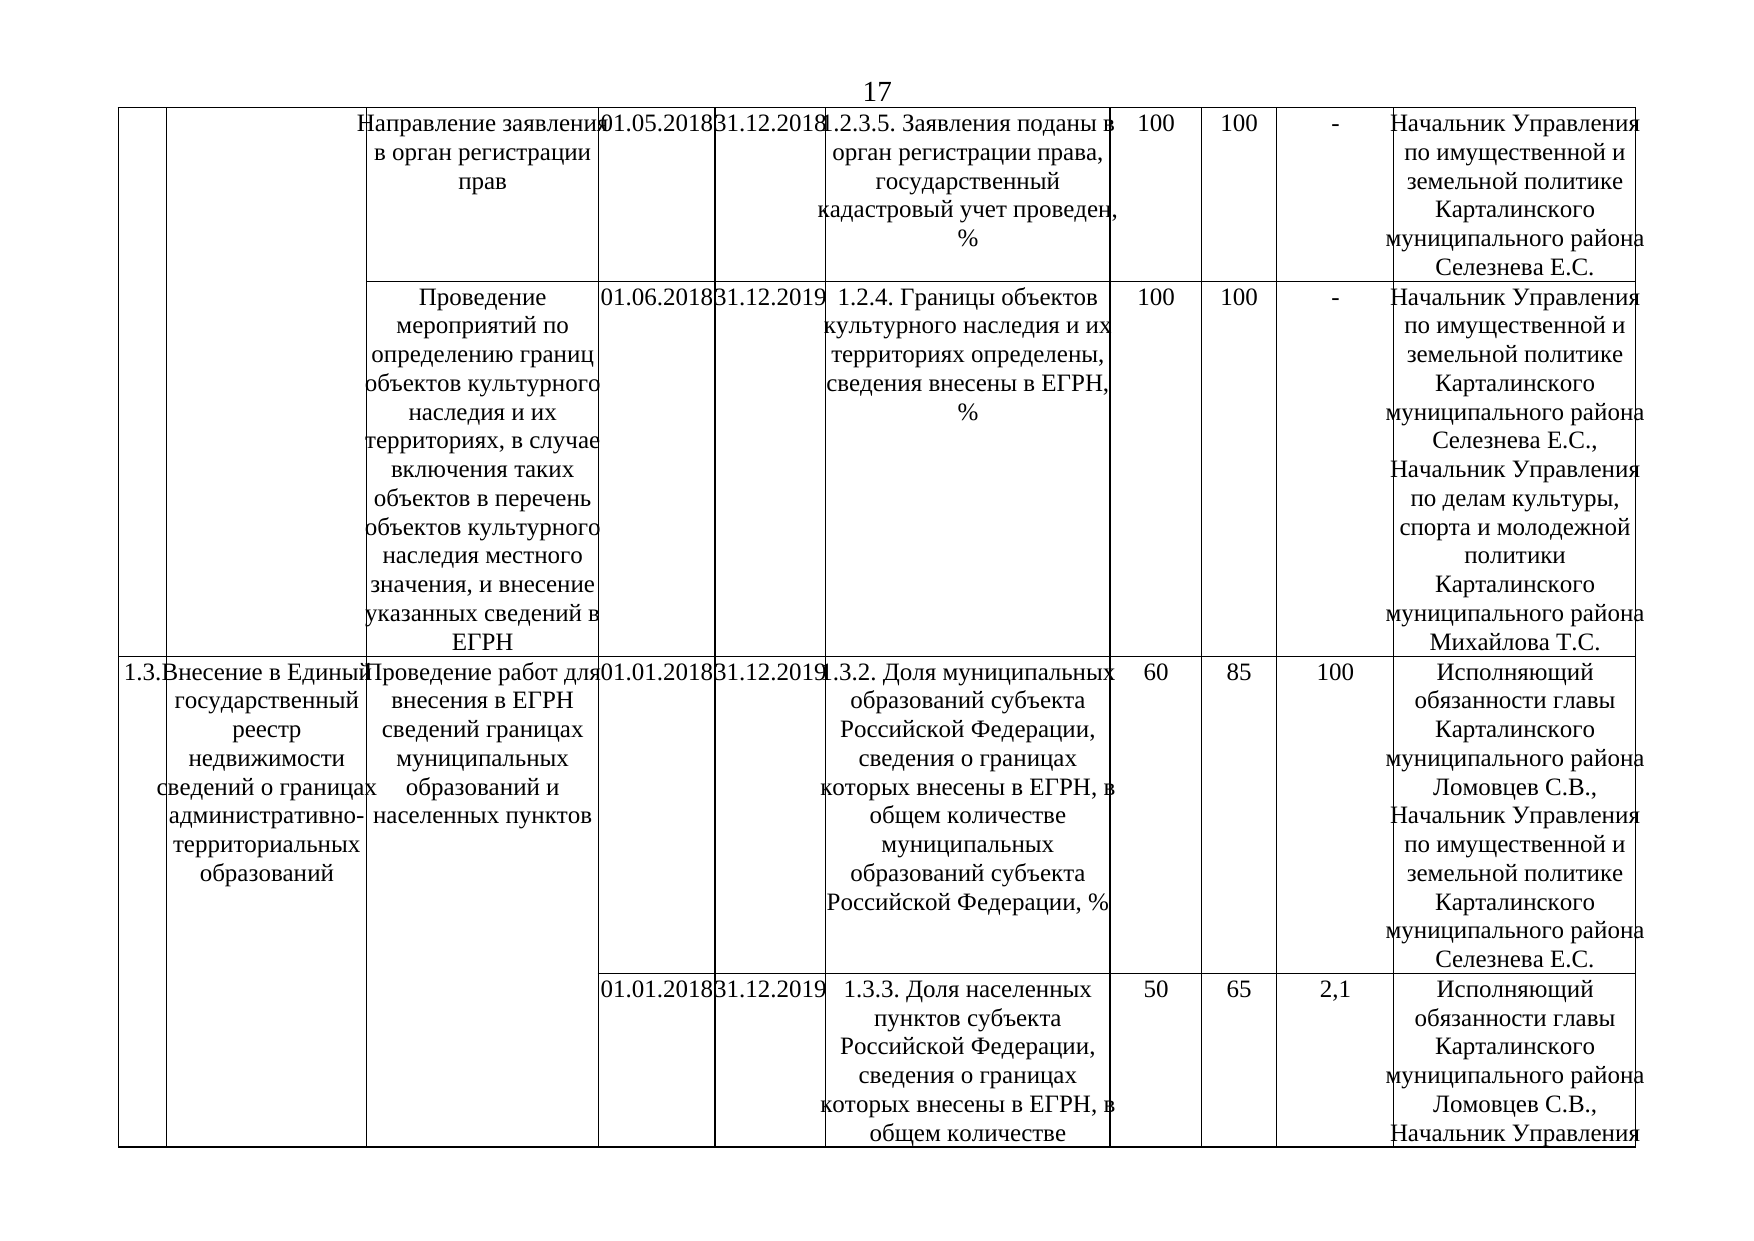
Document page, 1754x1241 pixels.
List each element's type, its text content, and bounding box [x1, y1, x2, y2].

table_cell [1394, 108, 1635, 281]
table_cell 100 [1277, 657, 1393, 973]
table_cell - [1277, 108, 1393, 281]
table_cell 01.05.2018 [599, 108, 714, 281]
table_cell Направление заявления в орган регистрации прав [367, 108, 598, 281]
table_cell 100 [1111, 108, 1201, 281]
table_cell 60 [1111, 657, 1201, 973]
table_cell 65 [1202, 974, 1276, 1146]
table_cell 31.12.2019 [716, 282, 825, 656]
table_cell 1.3. [119, 657, 166, 1146]
table_cell 1.2.3.5. Заявления поданы в орган регистрации права, государственный кадастровый учет проведен, % [826, 108, 1109, 281]
table_cell 31.12.2018 [716, 108, 825, 281]
table_cell 01.06.2018 [599, 282, 714, 656]
table_cell - [1277, 282, 1393, 656]
table_cell Проведение работ для внесения в ЕГРН сведений границах муниципальных образований и населенных пунктов [367, 657, 598, 1146]
table_cell Внесение в Единый государственный реестр недвижимости сведений о границах административно-территориальных образований [167, 657, 366, 1146]
table_cell 85 [1202, 657, 1276, 973]
table_cell 01.01.2018 [599, 974, 714, 1146]
table_cell Исполняющий обязанности главы Карталинского муниципального района Ломовцев С.В., Начальник Управления по имущественной и земельной политике Карталинского муниципального района Селезнева Е.С. [1394, 657, 1635, 973]
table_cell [1394, 974, 1635, 1146]
table_cell 100 [1202, 282, 1276, 656]
table_cell Начальник Управления по имущественной и земельной политике Карталинского муниципального района Селезнева Е.С., Начальник Управления по делам культуры, спорта и молодежной политики Карталинского муниципального района Михайлова Т.С. [1394, 282, 1635, 656]
table_cell 50 [1111, 974, 1201, 1146]
table_cell 100 [1202, 108, 1276, 281]
table_cell 31.12.2019 [716, 974, 825, 1146]
table_cell 1.2.4. Границы объектов культурного наследия и их территориях определены, сведения внесены в ЕГРН, % [826, 282, 1109, 656]
table_cell 2,1 [1277, 974, 1393, 1146]
table_cell 1.3.2. Доля муниципальных образований субъекта Российской Федерации, сведения о границах которых внесены в ЕГРН, в общем количестве муниципальных образований субъекта Российской Федерации, % [826, 657, 1109, 973]
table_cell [826, 974, 1109, 1146]
table_cell 01.01.2018 [599, 657, 714, 973]
table_cell 100 [1111, 282, 1201, 656]
table_cell 31.12.2019 [716, 657, 825, 973]
table_cell Проведение мероприятий по определению границ объектов культурного наследия и их территориях, в случае включения таких объектов в перечень объектов культурного наследия местного значения, и внесение указанных сведений в ЕГРН [367, 282, 598, 656]
